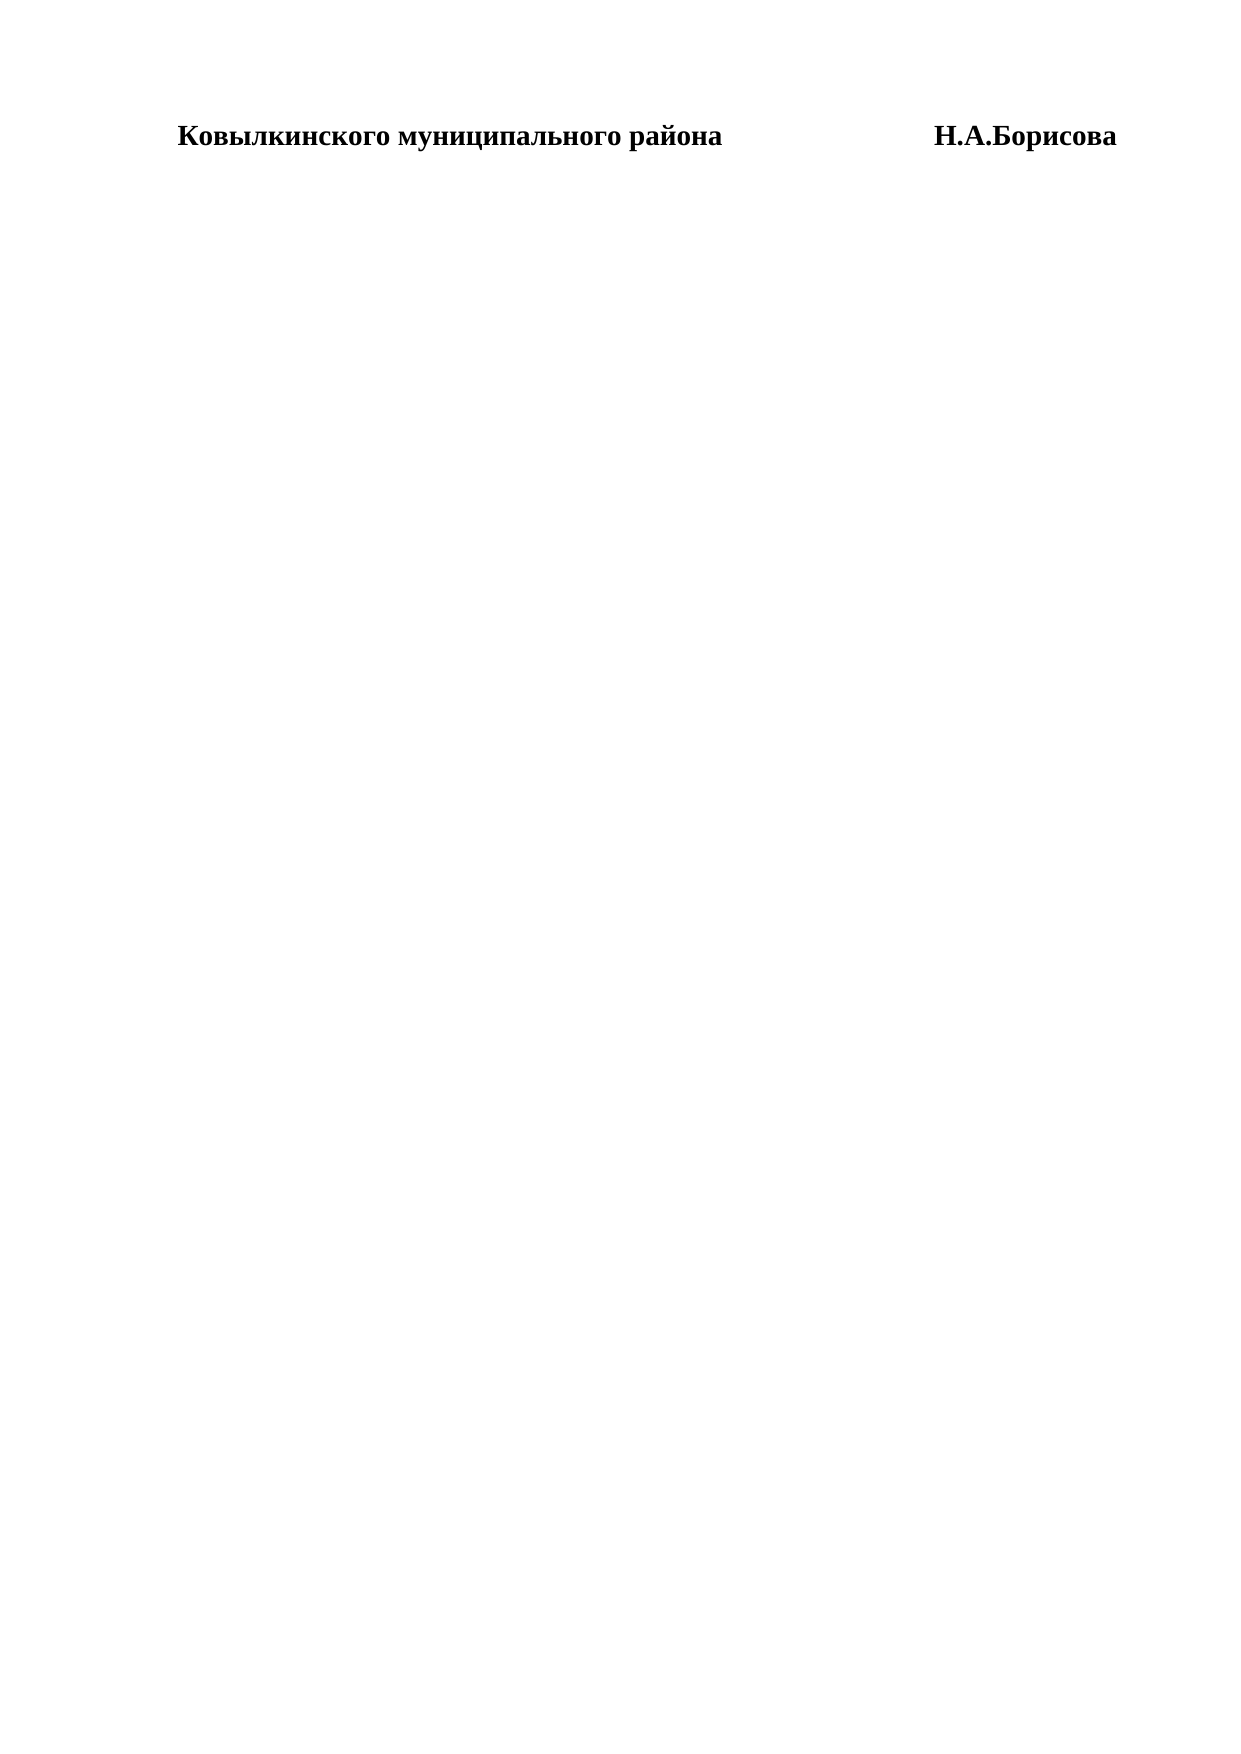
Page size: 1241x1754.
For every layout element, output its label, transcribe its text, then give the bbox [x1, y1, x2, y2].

text Ковылкинского муниципального района Н.А.Борисова [177, 118, 1152, 152]
